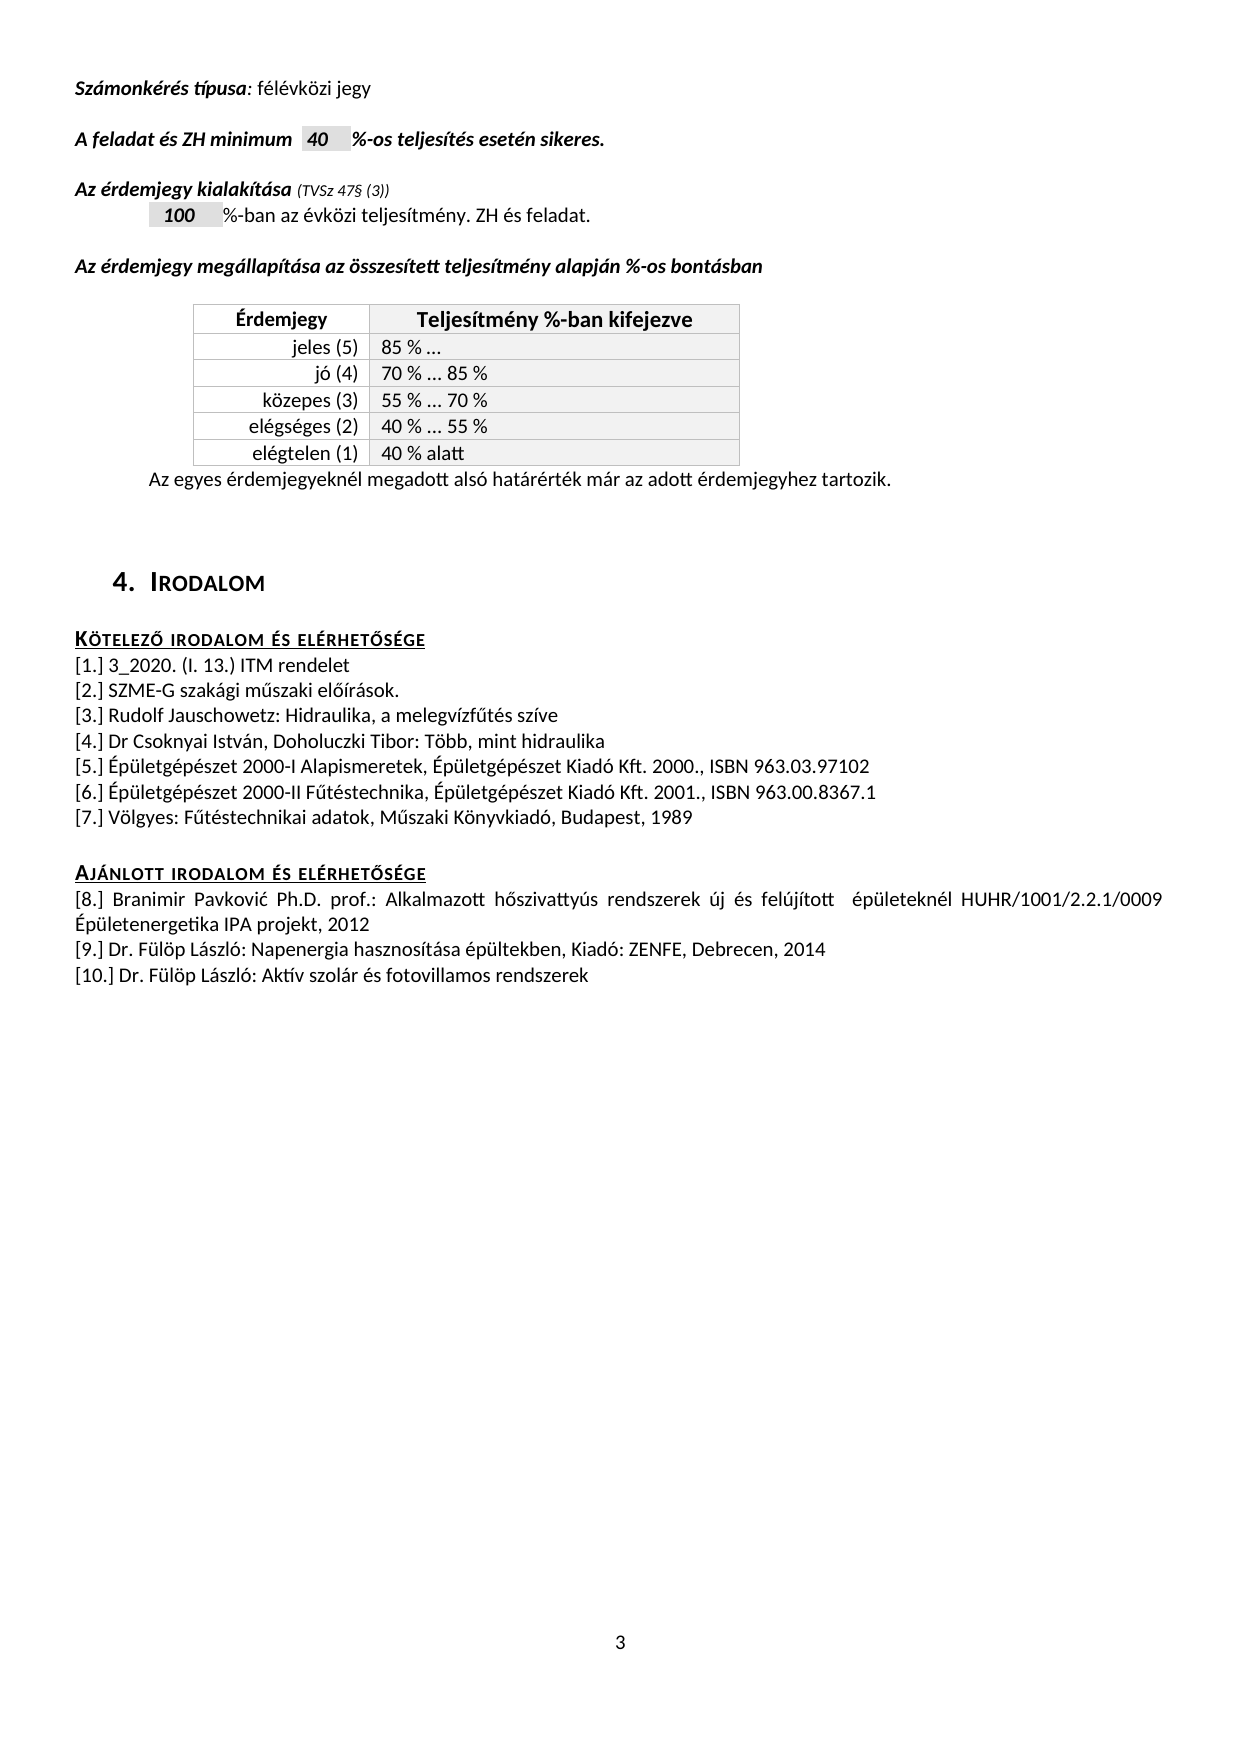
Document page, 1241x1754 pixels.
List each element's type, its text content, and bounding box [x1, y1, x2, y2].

text 100 %-ban az évközi teljesítmény. ZH és feladat. [223, 202, 1165, 227]
text Az érdemjegy megállapítása az összesített teljesítmény alapján %-os bontásban [75, 253, 1165, 278]
table_cell jeles (5) [194, 334, 369, 359]
table_cell jó (4) [194, 360, 369, 386]
table_cell 55 % ... 70 % [370, 387, 739, 412]
subtitle Irodalom [112, 563, 1165, 598]
table_cell 85 % … [370, 334, 739, 359]
text A feladat és ZH minimum 40 %-os teljesítés esetén sikeres. [351, 126, 1165, 151]
table_cell 70 % ... 85 % [370, 360, 739, 386]
subtitle Ajánlott irodalom és elérhetősége [75, 858, 1165, 886]
text [10.] Dr. Fülöp László: Aktív szolár és fotovillamos rendszerek [75, 962, 1165, 987]
text [3.] Rudolf Jauschowetz: Hidraulika, a melegvízfűtés szíve [75, 703, 1165, 728]
text [2.] SZME-G szakági műszaki előírások. [75, 677, 1165, 703]
text Az egyes érdemjegyeknél megadott alsó határérték már az adott érdemjegyhez tartozik. [149, 466, 1165, 492]
table_cell 40 % ... 55 % [370, 413, 739, 439]
table_cell elégséges (2) [194, 413, 369, 439]
text [6.] Épületgépészet 2000-II Fűtéstechnika, Épületgépészet Kiadó Kft. 2001., ISBN 963.00.8367.1 [75, 779, 1165, 804]
text A feladat és ZH minimum 40 %-os teljesítés esetén sikeres. [75, 126, 302, 151]
subtitle Kötelező irodalom és elérhetősége [75, 624, 1165, 652]
table_header Teljesítmény %-ban kifejezve [370, 305, 739, 333]
text Az érdemjegy kialakítása (TVSz 47§ (3)) [75, 177, 1165, 202]
table_header Érdemjegy [194, 305, 369, 333]
text [4.] Dr Csoknyai István, Doholuczki Tibor: Több, mint hidraulika [75, 728, 1165, 753]
text [7.] Völgyes: Fűtéstechnikai adatok, Műszaki Könyvkiadó, Budapest, 1989 [75, 804, 1165, 830]
table_cell 40 % alatt [370, 440, 739, 465]
text [1.] 3_2020. (I. 13.) ITM rendelet [75, 652, 1165, 677]
text [5.] Épületgépészet 2000-I Alapismeretek, Épületgépészet Kiadó Kft. 2000., ISBN 963.03.97102 [75, 753, 1165, 779]
text [8.] Branimir Pavković Ph.D. prof.: Alkalmazott hőszivattyús rendszerek új és felújított épületeknél HUHR/1001/2.2.1/0009 Épületenergetika IPA projekt, 2012 [75, 886, 1165, 937]
table_cell közepes (3) [194, 387, 369, 412]
table_cell elégtelen (1) [194, 440, 369, 465]
text Számonkérés típusa: félévközi jegy [75, 75, 1165, 100]
text [9.] Dr. Fülöp László: Napenergia hasznosítása épültekben, Kiadó: ZENFE, Debrecen, 2014 [75, 937, 1165, 962]
